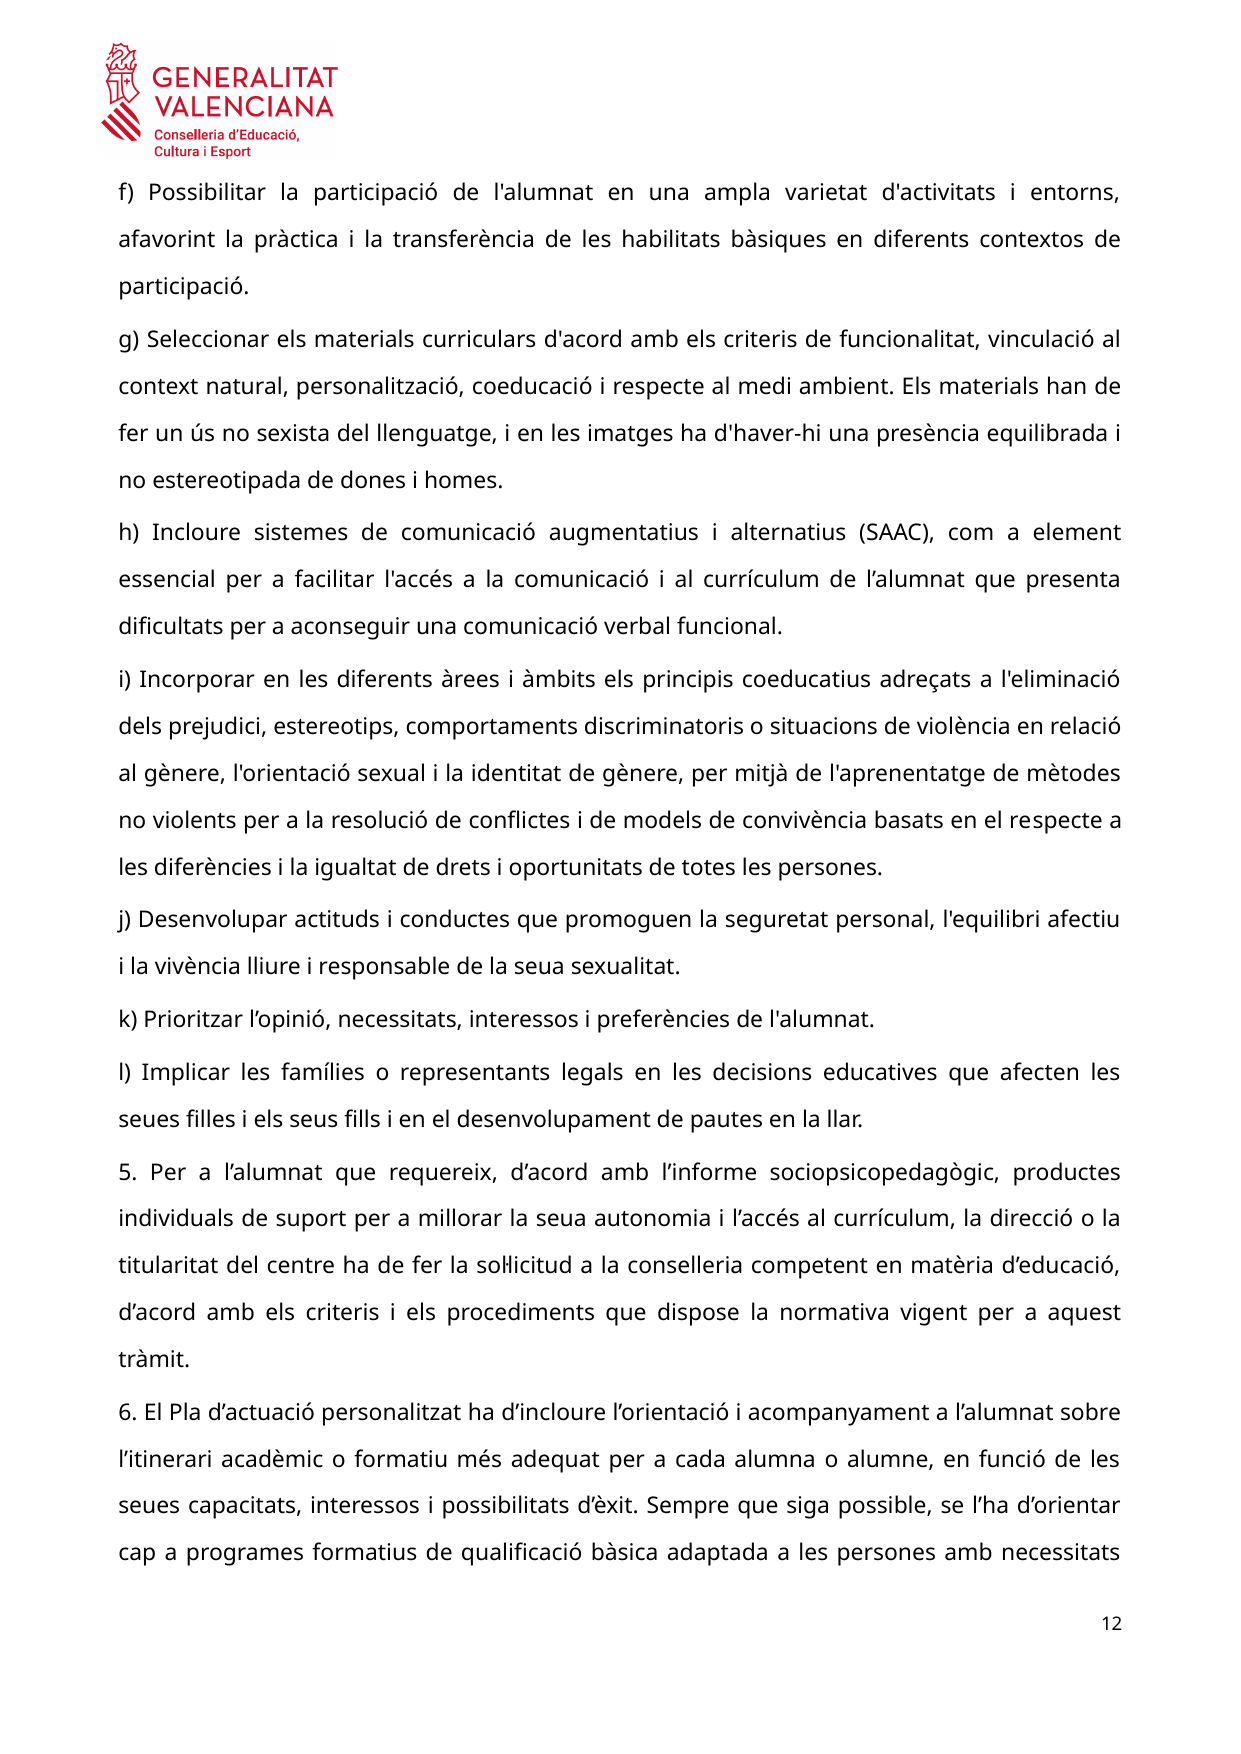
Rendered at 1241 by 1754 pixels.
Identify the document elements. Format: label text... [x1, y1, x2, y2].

text 5. Per a l’alumnat que requereix, d’acord amb l’informe sociopsicopedagògic, productes individuals de suport per a millorar la seua autonomia i l’accés al currículum, la direcció o la titularitat del centre ha de fer la sol·licitud a la conselleria competent en matèria d’educació, d’acord amb els criteris i els procediments que dispose la normativa vigent per a aquest tràmit. [118, 1155, 1122, 1374]
text i) Incorporar en les diferents àrees i àmbits els principis coeducatius adreçats a l'eliminació dels prejudici, estereotips, comportaments discriminatoris o situacions de violència en relació al gènere, l'orientació sexual i la identitat de gènere, per mitjà de l'aprenentatge de mètodes no violents per a la resolució de conflictes i de models de convivència basats en el respecte a les diferències i la igualtat de drets i oportunitats de totes les persones. [118, 663, 1122, 882]
text l) Implicar les famílies o representants legals en les decisions educatives que afecten les seues filles i els seus fills i en el desenvolupament de pautes en la llar. [118, 1056, 1122, 1134]
text f) Possibilitar la participació de l'alumnat en una ampla varietat d'activitats i entorns, afavorint la pràctica i la transferència de les habilitats bàsiques en diferents contextos de participació. [118, 208, 1122, 301]
text k) Prioritzar l’opinió, necessitats, interessos i preferències de l'alumnat. [118, 1003, 1122, 1034]
text h) Incloure sistemes de comunicació augmentatius i alternatius (SAAC), com a element essencial per a facilitar l'accés a la comunicació i al currículum de l’alumnat que presenta dificultats per a aconseguir una comunicació verbal funcional. [118, 516, 1122, 641]
text j) Desenvolupar actituds i conductes que promoguen la seguretat personal, l'equilibri afectiu i la vivència lliure i responsable de la seua sexualitat. [118, 903, 1122, 981]
text g) Seleccionar els materials curriculars d'acord amb els criteris de funcionalitat, vinculació al context natural, personalització, coeducació i respecte al medi ambient. Els materials han de fer un ús no sexista del llenguatge, i en les imatges ha d'haver-hi una presència equilibrada i no estereotipada de dones i homes. [118, 323, 1122, 495]
picture [98, 40, 341, 159]
